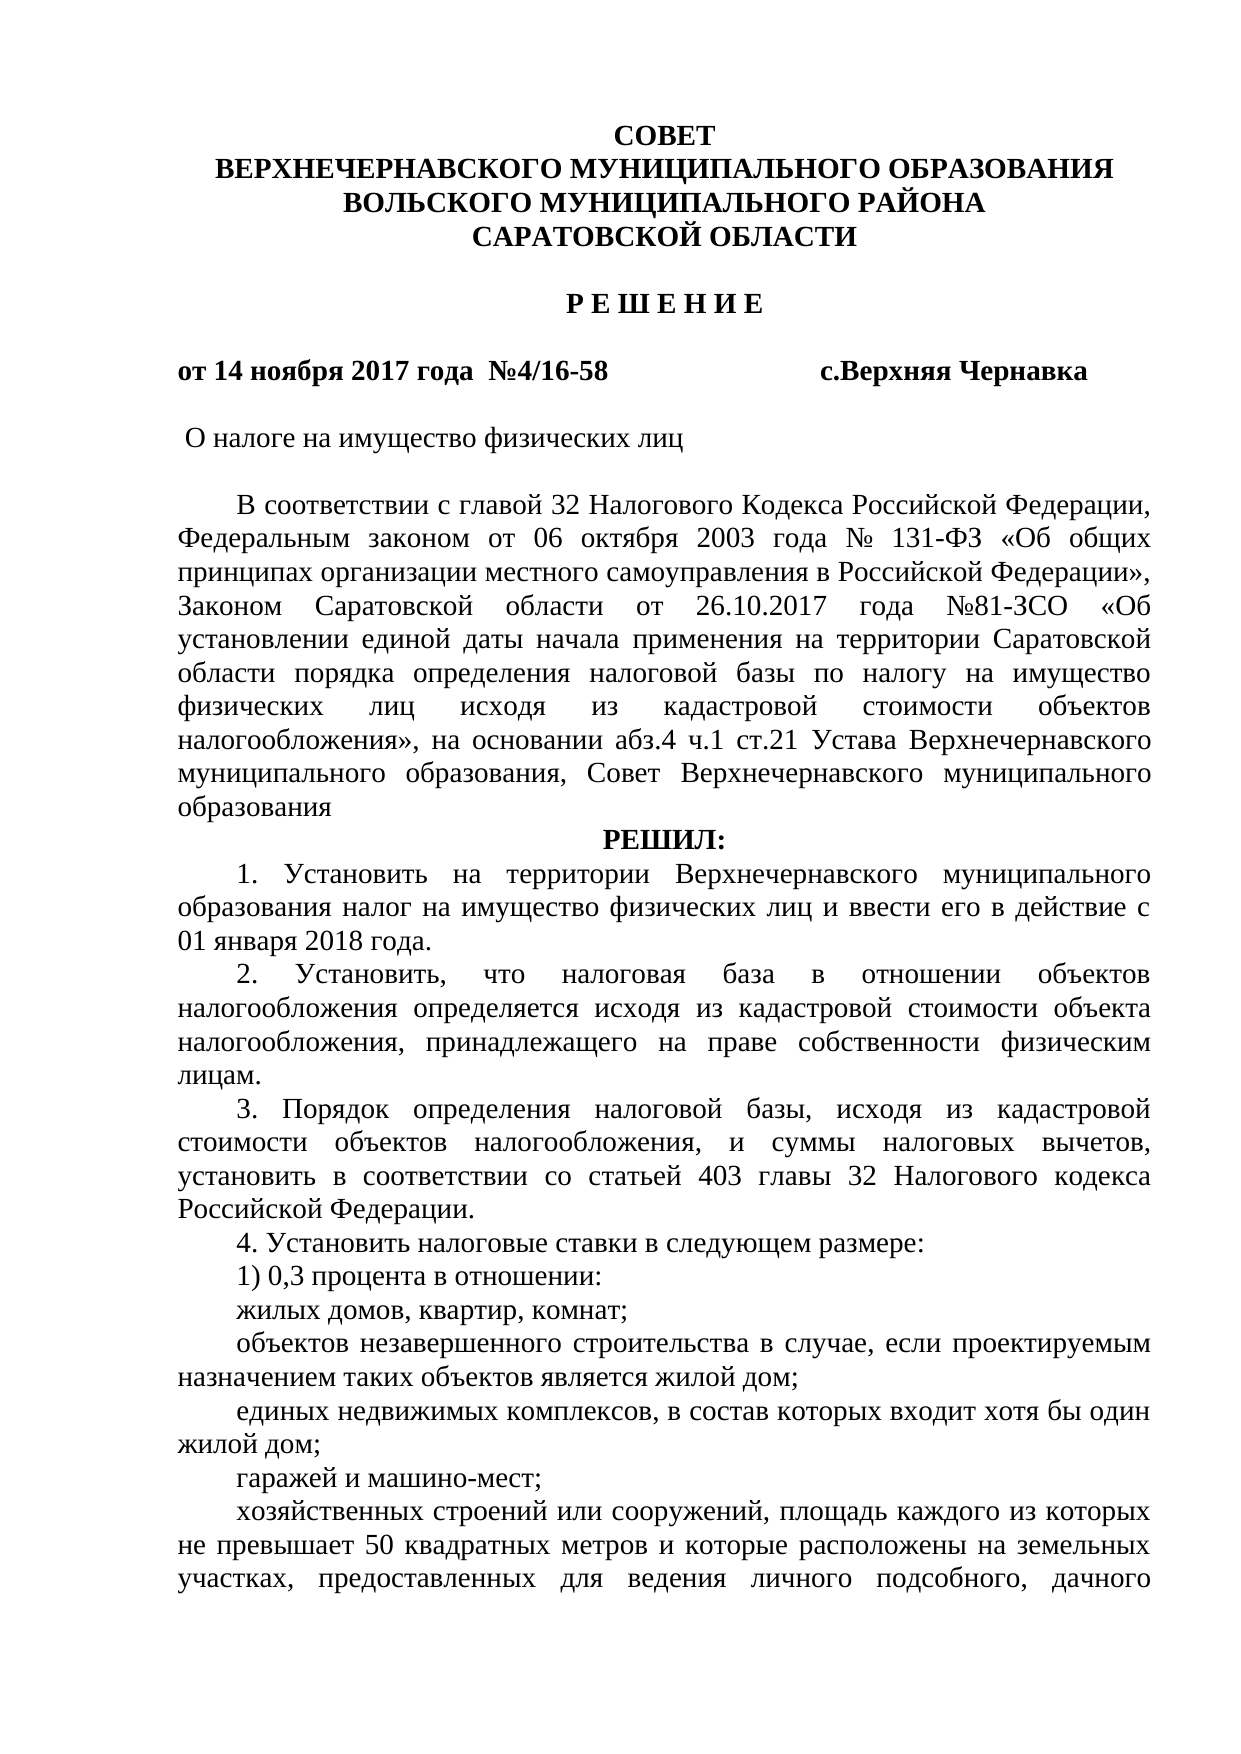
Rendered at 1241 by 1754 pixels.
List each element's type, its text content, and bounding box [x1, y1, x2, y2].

text 1. Установить на территории Верхнечернавского муниципального образования налог на имущество физических лиц и ввести его в действие с 01 января 2018 года. [177, 856, 1152, 957]
text объектов незавершенного строительства в случае, если проектируемым назначением таких объектов является жилой дом; [177, 1326, 1152, 1393]
text В соответствии с главой 32 Налогового Кодекса Российской Федерации, Федеральным законом от 06 октября 2003 года № 131-ФЗ «Об общих принципах организации местного самоуправления в Российской Федерации», Законом Саратовской области от 26.10.2017 года №81-ЗСО «Об установлении единой даты начала применения на территории Саратовской области порядка определения налоговой базы по налогу на имущество физических лиц исходя из кадастровой стоимости объектов налогообложения», на основании абз.4 ч.1 ст.21 Устава Верхнечернавского муниципального образования, Совет Верхнечернавского муниципального образования [177, 487, 1152, 822]
text 4. Установить налоговые ставки в следующем размере: [177, 1225, 1152, 1258]
text от 14 ноября 2017 года №4/16-58 с.Верхняя Чернавка [177, 353, 1152, 386]
text гаражей и машино-мест; [177, 1460, 1152, 1493]
text 3. Порядок определения налоговой базы, исходя из кадастровой стоимости объектов налогообложения, и суммы налоговых вычетов, установить в соответствии со статьей 403 главы 32 Налогового кодекса Российской Федерации. [177, 1091, 1152, 1225]
text О налоге на имущество физических лиц [177, 420, 1152, 453]
text ВЕРХНЕЧЕРНАВСКОГО МУНИЦИПАЛЬНОГО ОБРАЗОВАНИЯ [177, 152, 1152, 185]
text САРАТОВСКОЙ ОБЛАСТИ [177, 219, 1152, 252]
text 2. Установить, что налоговая база в отношении объектов налогообложения определяется исходя из кадастровой стоимости объекта налогообложения, принадлежащего на праве собственности физическим лицам. [177, 957, 1152, 1091]
text 1) 0,3 процента в отношении: [177, 1258, 1152, 1292]
text СОВЕТ [177, 118, 1152, 152]
text единых недвижимых комплексов, в состав которых входит хотя бы один жилой дом; [177, 1393, 1152, 1460]
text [177, 1493, 1152, 1594]
text жилых домов, квартир, комнат; [177, 1292, 1152, 1326]
text ВОЛЬСКОГО МУНИЦИПАЛЬНОГО РАЙОНА [177, 185, 1152, 219]
text Р Е Ш Е Н И Е [177, 286, 1152, 319]
text РЕШИЛ: [177, 822, 1152, 856]
